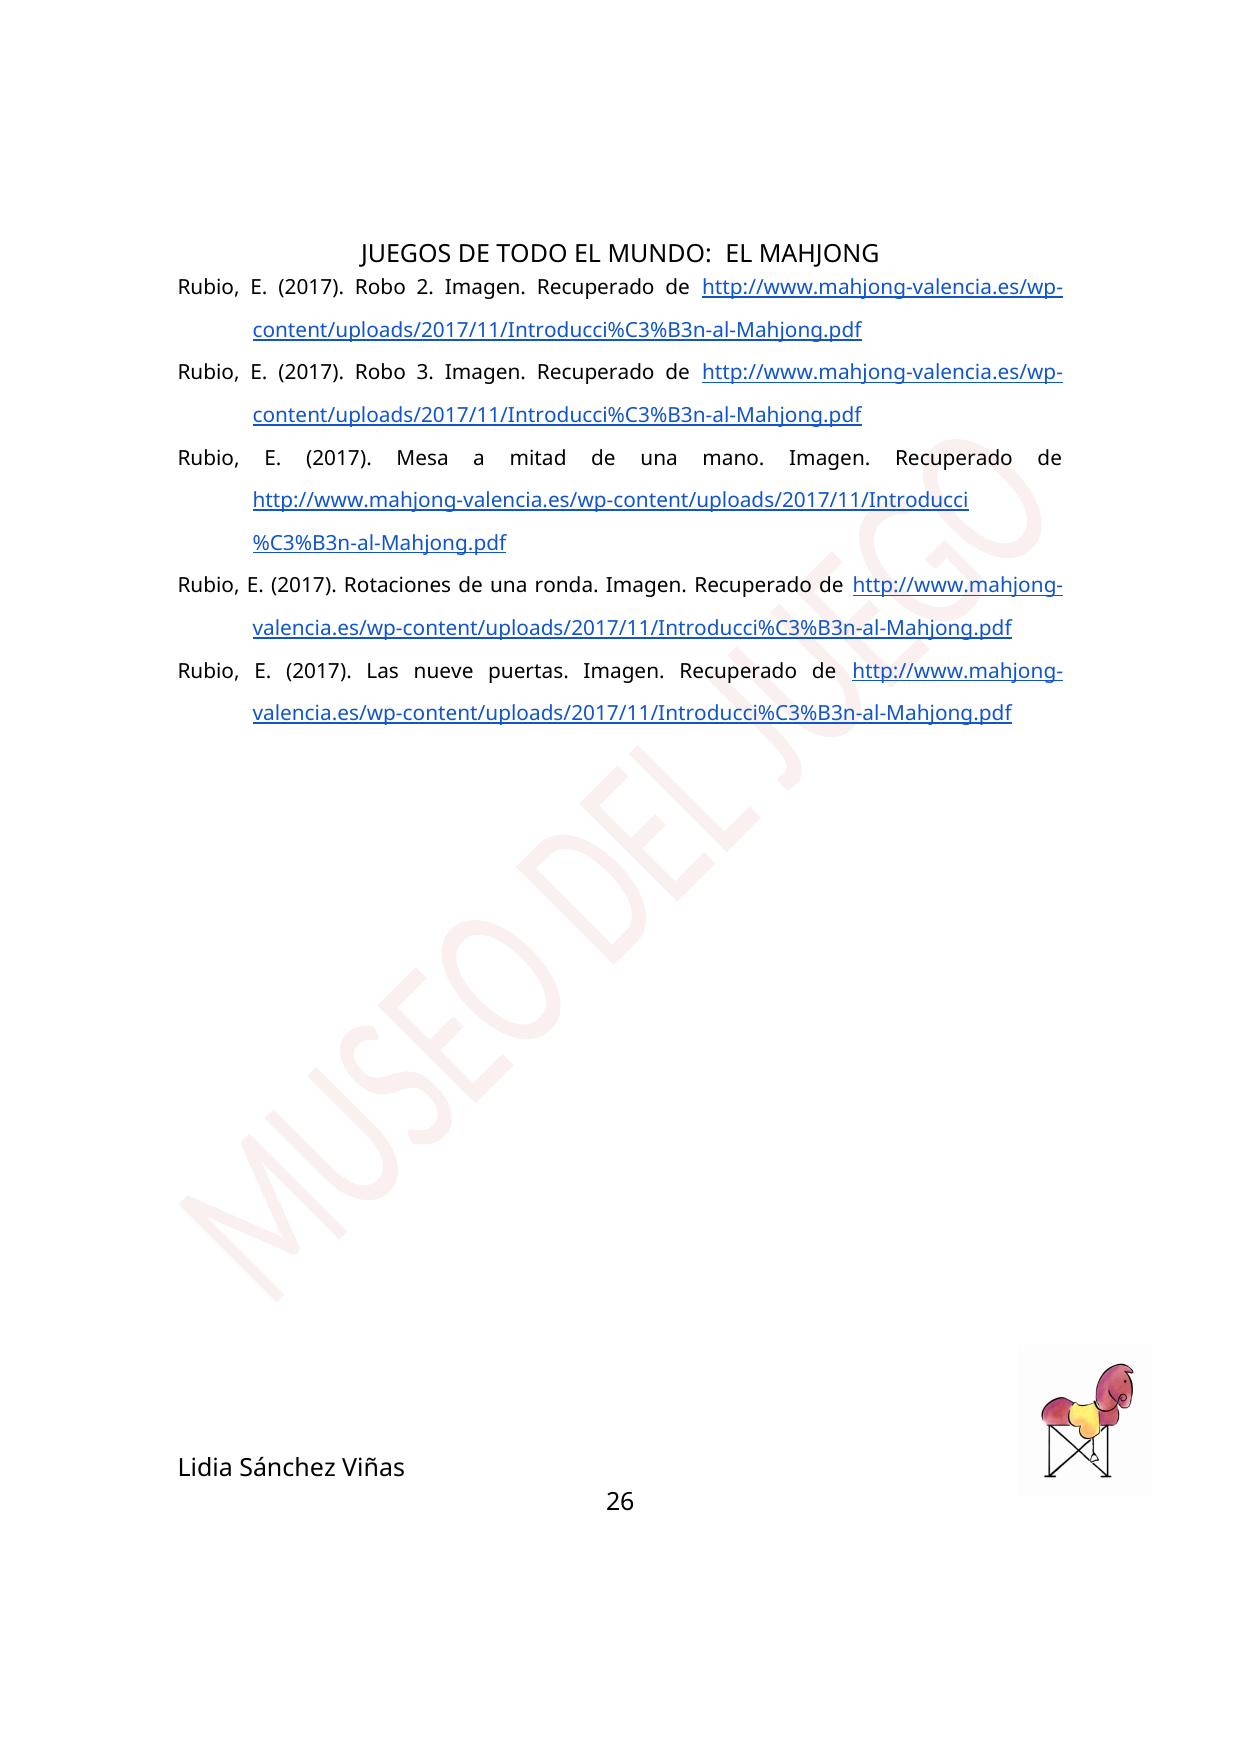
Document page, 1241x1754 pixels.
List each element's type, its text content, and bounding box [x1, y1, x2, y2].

text Rubio, E. (2017). Mesa a mitad de una mano. Imagen. Recuperado de http://www.mahjong-valencia.es/wp-content/uploads/2017/11/Introducci%C3%B3n-al-Mahjong.pdf [177, 443, 1063, 556]
text Rubio, E. (2017). Las nueve puertas. Imagen. Recuperado de http://www.mahjong-valencia.es/wp-content/uploads/2017/11/Introducci%C3%B3n-al-Mahjong.pdf [177, 656, 1063, 727]
text Rubio, E. (2017). Robo 2. Imagen. Recuperado de http://www.mahjong-valencia.es/wp-content/uploads/2017/11/Introducci%C3%B3n-al-Mahjong.pdf [177, 272, 1063, 343]
text Rubio, E. (2017). Rotaciones de una ronda. Imagen. Recuperado de http://www.mahjong-valencia.es/wp-content/uploads/2017/11/Introducci%C3%B3n-al-Mahjong.pdf [177, 571, 1063, 642]
text Rubio, E. (2017). Robo 3. Imagen. Recuperado de http://www.mahjong-valencia.es/wp-content/uploads/2017/11/Introducci%C3%B3n-al-Mahjong.pdf [177, 357, 1063, 428]
picture [1017, 1345, 1152, 1497]
